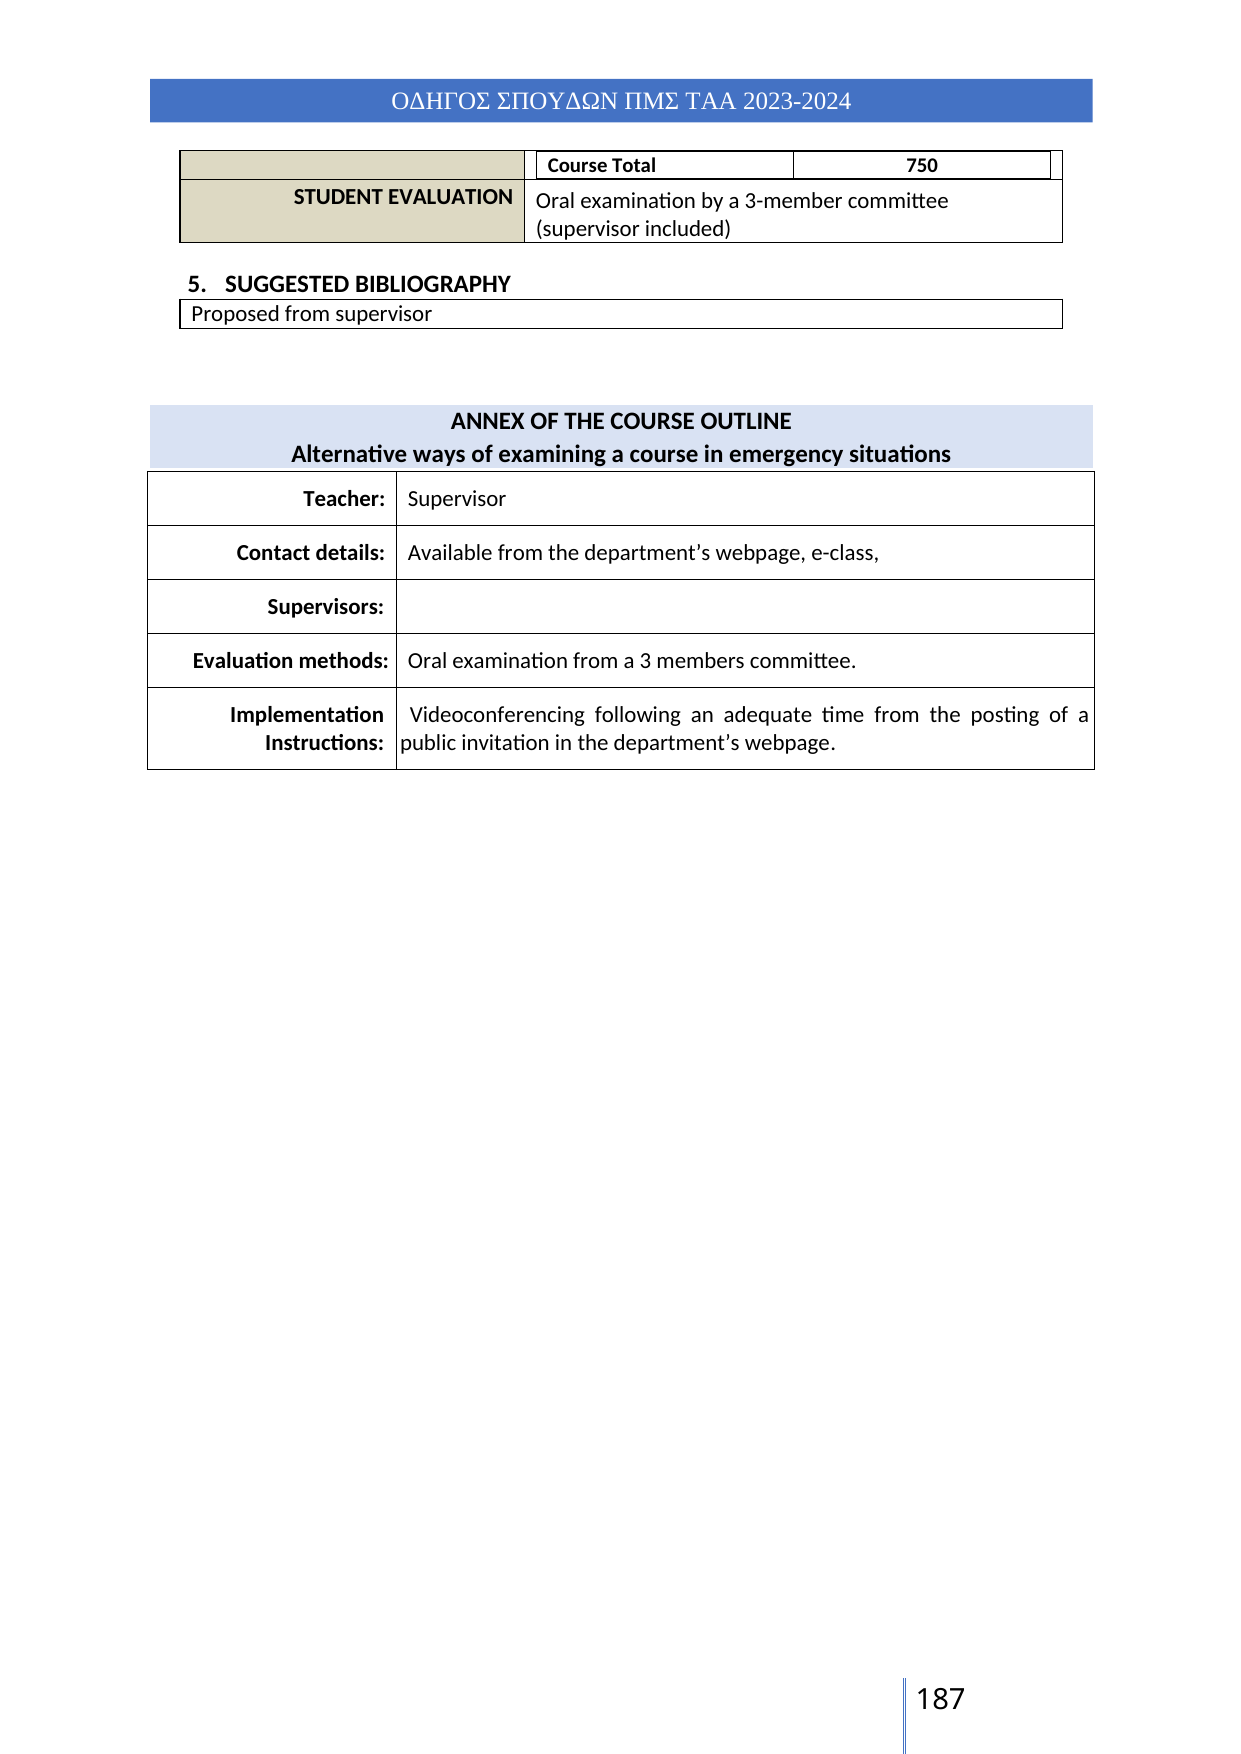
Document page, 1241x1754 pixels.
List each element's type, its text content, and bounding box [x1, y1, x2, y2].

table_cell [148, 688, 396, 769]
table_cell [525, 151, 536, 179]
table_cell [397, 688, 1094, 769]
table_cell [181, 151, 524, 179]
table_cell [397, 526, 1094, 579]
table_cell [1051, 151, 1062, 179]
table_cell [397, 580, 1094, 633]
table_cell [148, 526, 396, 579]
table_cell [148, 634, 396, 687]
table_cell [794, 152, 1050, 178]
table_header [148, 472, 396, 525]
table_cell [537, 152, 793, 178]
list SUGGESTED BIBLIOGRAPHY [187, 268, 1093, 298]
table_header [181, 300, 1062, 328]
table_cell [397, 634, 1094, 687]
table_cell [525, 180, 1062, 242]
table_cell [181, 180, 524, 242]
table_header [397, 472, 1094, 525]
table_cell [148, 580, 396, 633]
text ANNEX OF THE COURSE OUTLINE Alternative ways of examining a course in emergency situations [150, 405, 1093, 468]
